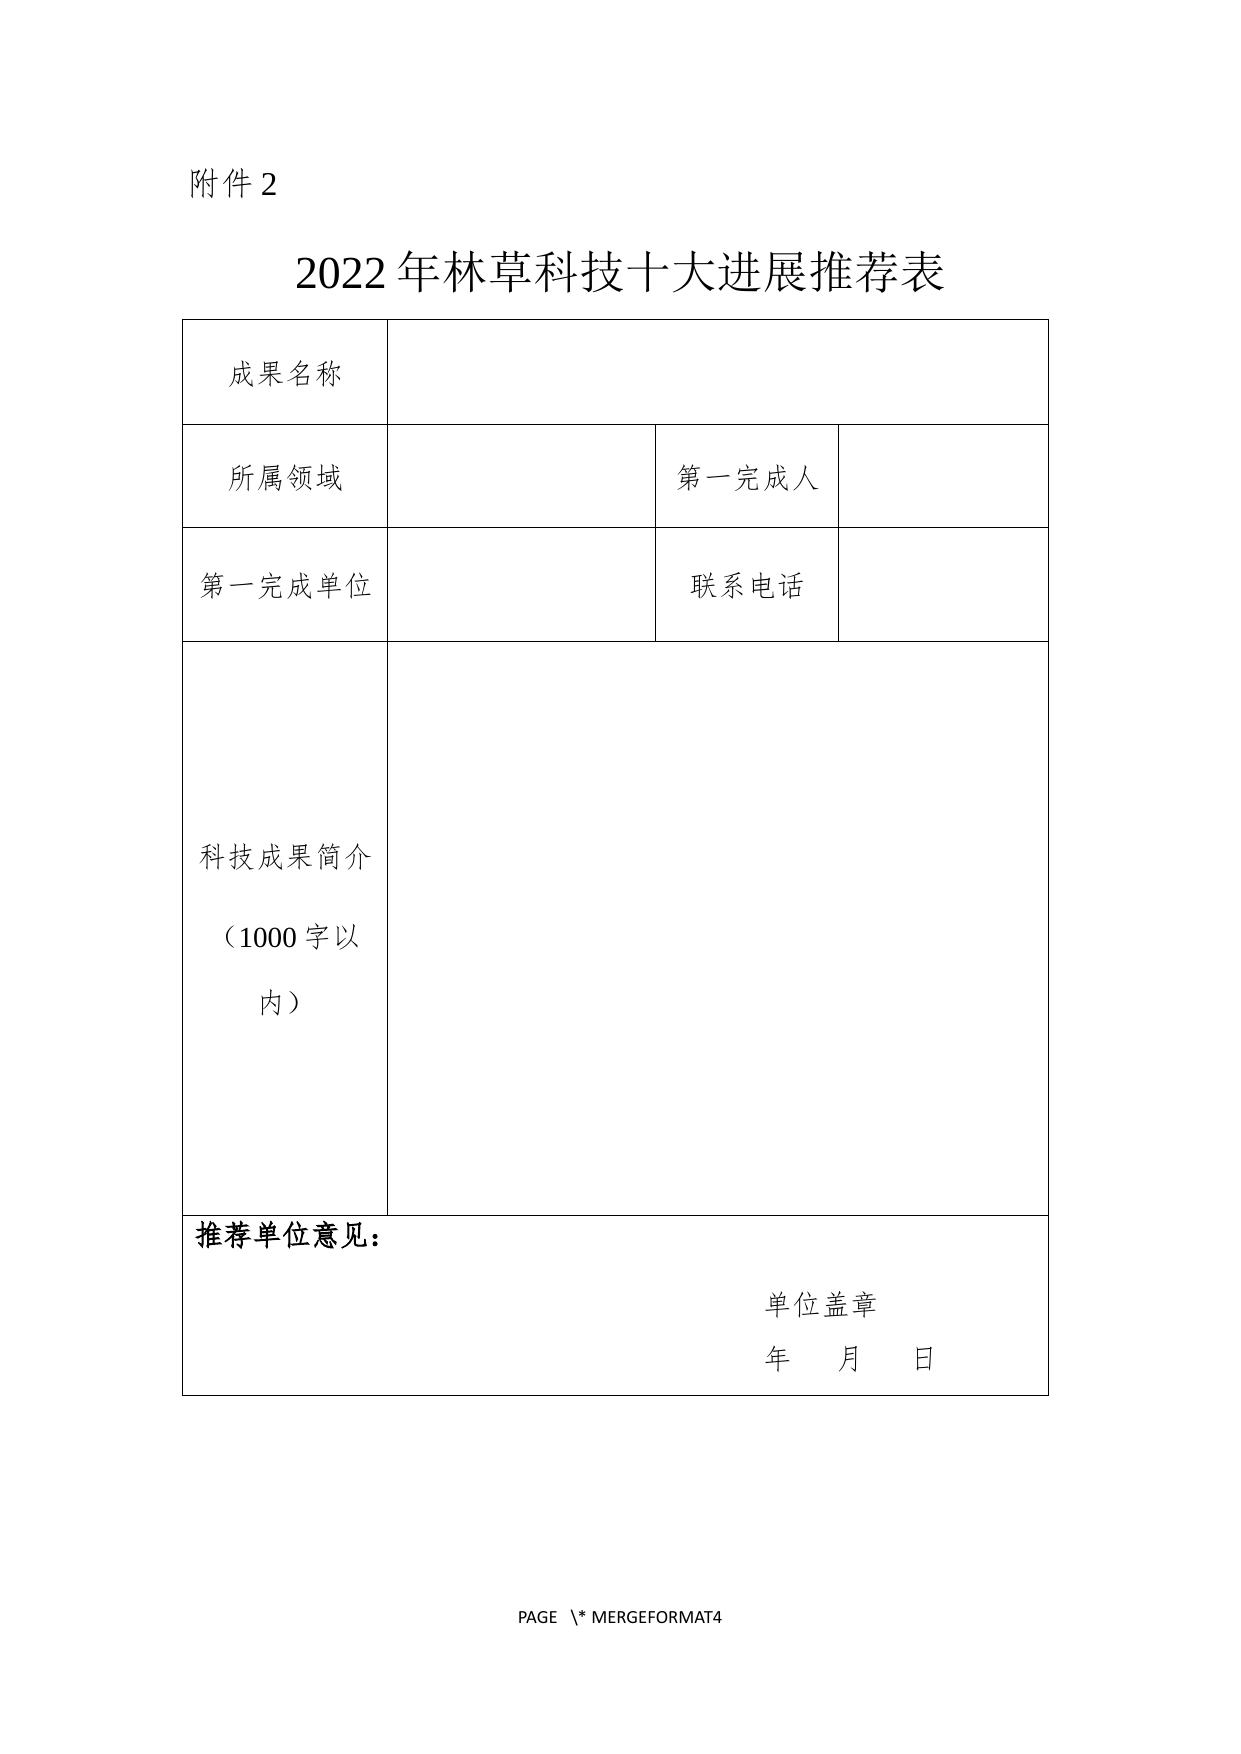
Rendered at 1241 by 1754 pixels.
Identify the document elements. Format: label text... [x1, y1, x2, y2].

table_cell [388, 425, 655, 527]
table_cell 第一完成人 [656, 425, 838, 527]
table_cell [388, 642, 1048, 1215]
table_cell [388, 528, 655, 641]
table_cell 科技成果简介 （1000字以内） [183, 642, 387, 1215]
table_header [388, 320, 1048, 424]
table_cell [839, 528, 1048, 641]
table_cell 第一完成单位 [183, 528, 387, 641]
table_cell 所属领域 [183, 425, 387, 527]
table_cell [839, 425, 1048, 527]
text 附件2 [187, 162, 1053, 202]
table_cell 联系电话 [656, 528, 838, 641]
table_header 成果名称 [183, 320, 387, 424]
text 2022年林草科技十大进展推荐表 [187, 238, 1053, 303]
table_cell 推荐单位意见： 单位盖章 年 月 日 [183, 1216, 1048, 1395]
